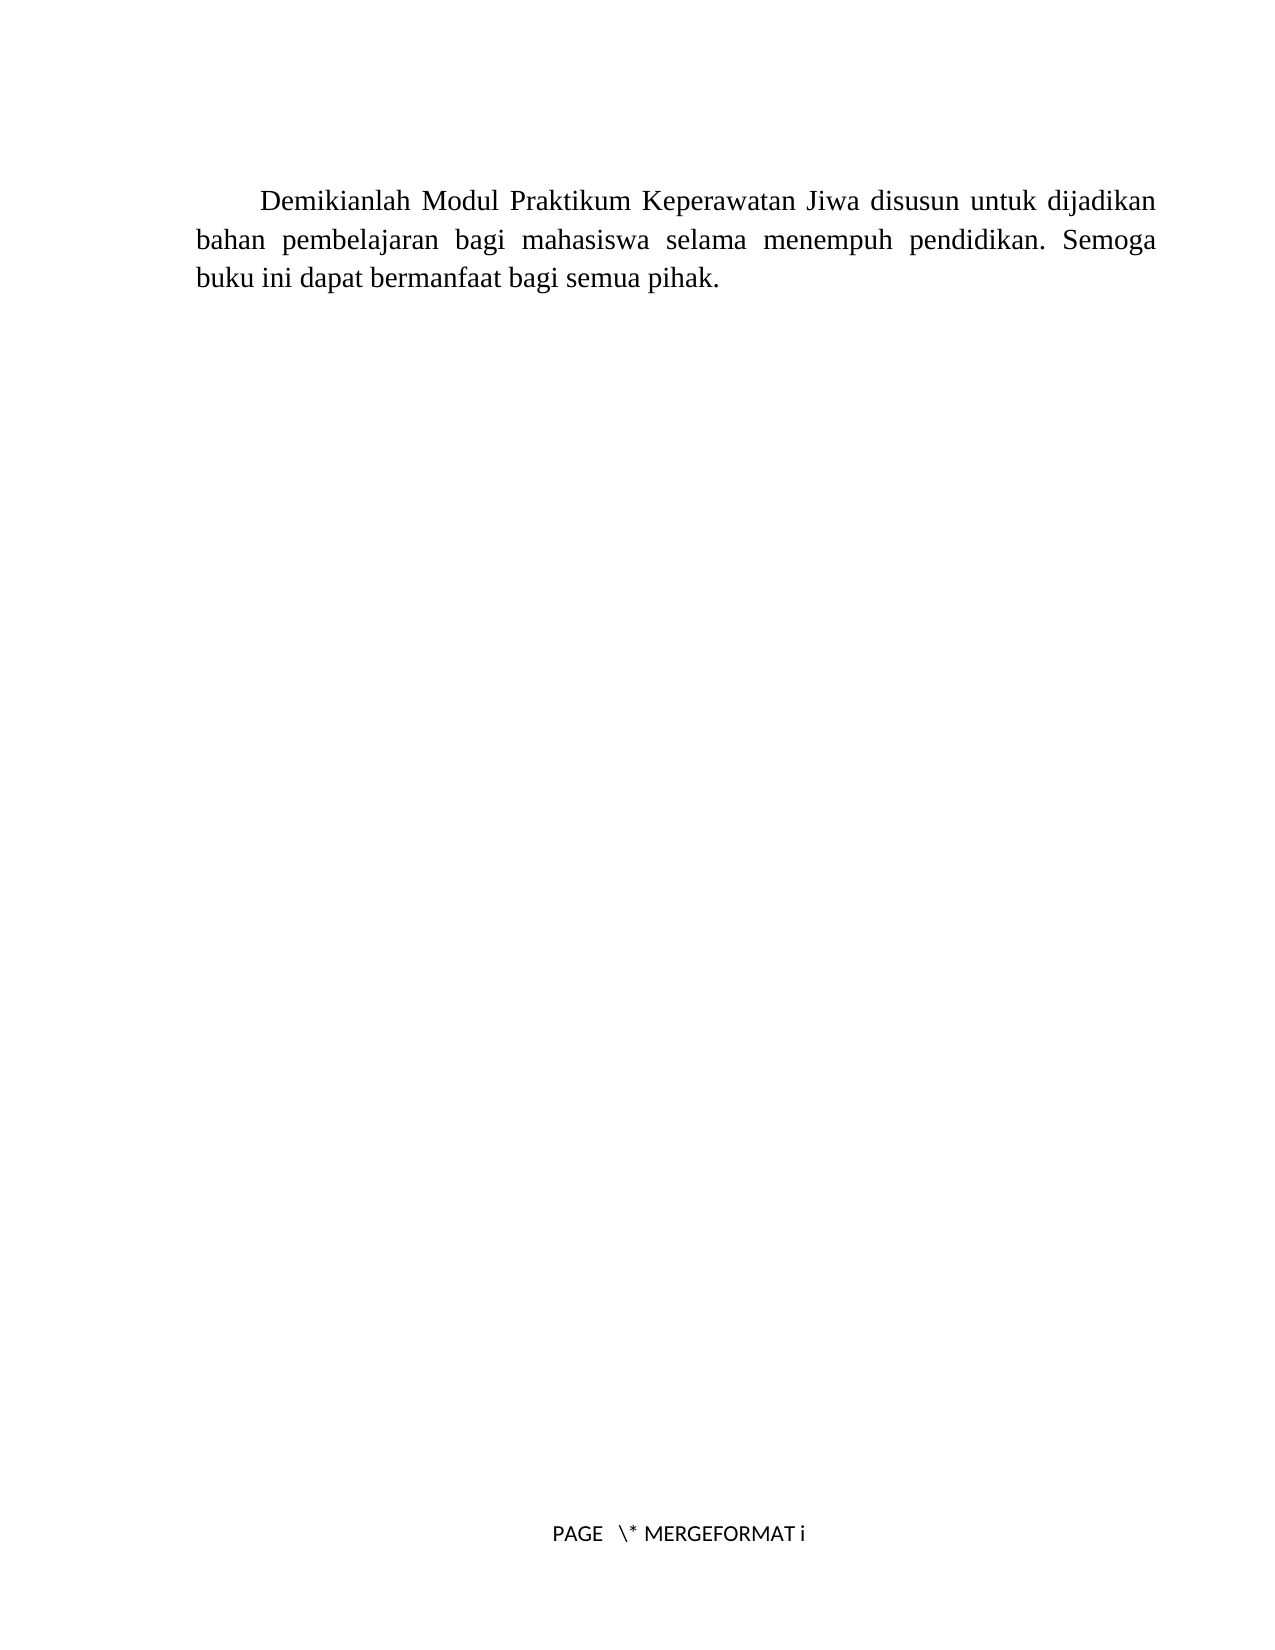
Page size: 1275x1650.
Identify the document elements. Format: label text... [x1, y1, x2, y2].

list Demikianlah Modul Praktikum Keperawatan Jiwa disusun untuk dijadikan bahan pembelajaran bagi mahasiswa selama menempuh pendidikan. Semoga buku ini dapat bermanfaat bagi semua pihak. [196, 183, 1157, 294]
